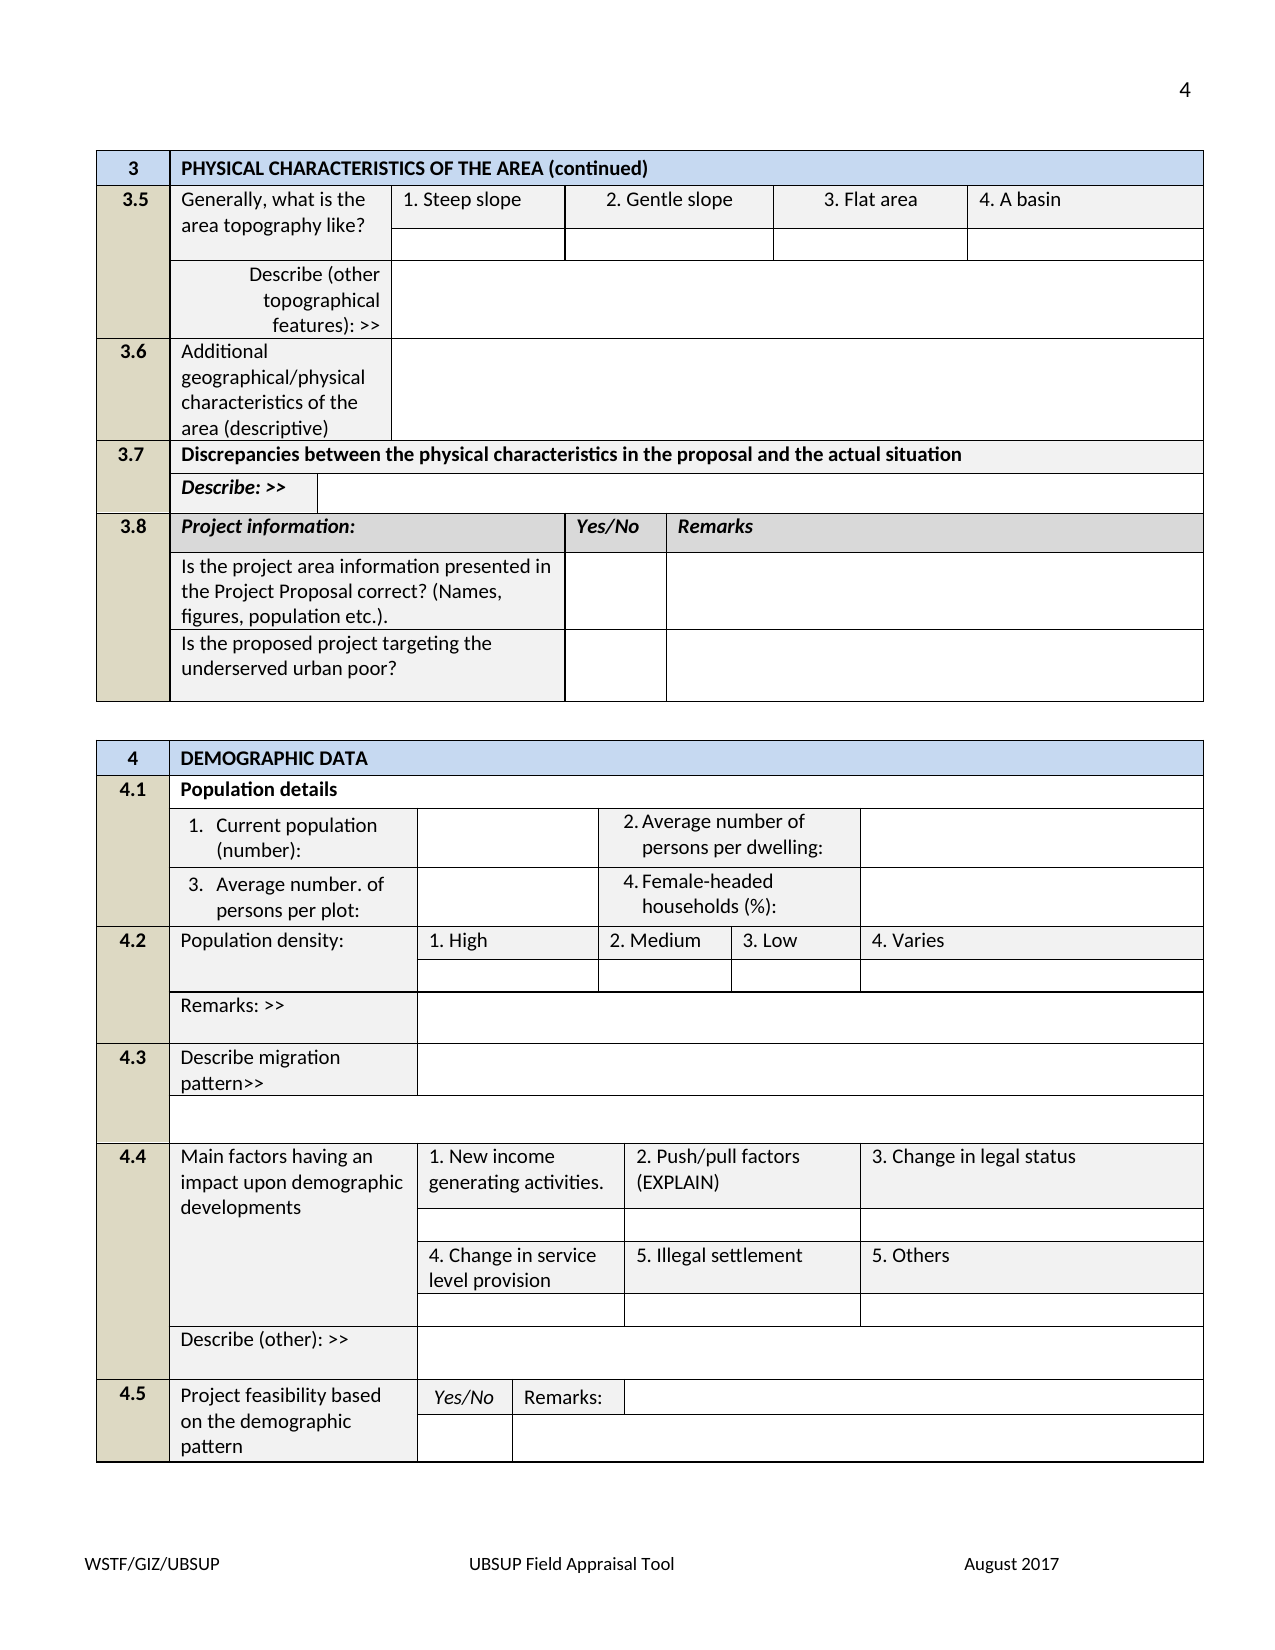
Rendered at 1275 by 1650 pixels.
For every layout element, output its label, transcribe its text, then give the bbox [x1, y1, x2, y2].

table_cell Current population (number): [170, 809, 417, 867]
table_cell 4.3 [97, 1044, 169, 1142]
table_cell Describe migration pattern>> [170, 1044, 417, 1095]
table_cell [392, 229, 564, 260]
table_cell [392, 261, 1203, 338]
table_cell Population density: [170, 927, 417, 991]
table_cell 4. Varies [861, 927, 1203, 959]
table_cell 4.5 [97, 1380, 169, 1461]
table_cell [318, 474, 1203, 512]
table_cell [513, 1415, 1203, 1461]
table_cell Yes/No [418, 1380, 512, 1414]
table_cell 3.5 [97, 186, 169, 338]
table_cell [418, 1209, 624, 1241]
table_cell 5. Illegal settlement [625, 1242, 860, 1293]
table_header DEMOGRAPHIC DATA [170, 741, 1203, 775]
table_cell [861, 1294, 1203, 1326]
table_cell [392, 339, 1203, 440]
table_cell [566, 229, 773, 260]
table_cell 3.7 [97, 441, 169, 512]
table_cell Discrepancies between the physical characteristics in the proposal and the actual situation [171, 441, 1203, 473]
table_cell 3. Low [732, 927, 860, 959]
table_cell [667, 553, 1203, 629]
table_cell 4.2 [97, 927, 169, 1043]
table_cell [625, 1209, 860, 1241]
table_cell Additional geographical/physical characteristics of the area (descriptive) [171, 339, 391, 440]
table_cell Is the project area information presented in the Project Proposal correct? (Names, figures, population etc.). [171, 553, 564, 629]
table_cell [170, 1096, 1203, 1142]
table_cell [418, 993, 1203, 1043]
table_cell [418, 1044, 1203, 1095]
table_cell Main factors having an impact upon demographic developments [170, 1144, 417, 1326]
table_cell Female-headed households (%): [599, 868, 860, 926]
table_cell 1. New income generating activities. [418, 1144, 624, 1208]
table_cell 4. A basin [968, 186, 1203, 228]
table_cell Population details [170, 776, 1203, 808]
table_cell 4. Change in service level provision [418, 1242, 624, 1293]
table_cell Describe: >> [171, 474, 317, 512]
table_cell [732, 960, 860, 991]
table_cell Is the proposed project targeting the underserved urban poor? [171, 630, 564, 701]
table_cell [418, 960, 598, 991]
table_cell Describe (other): >> [170, 1327, 417, 1379]
table_cell [861, 1209, 1203, 1241]
table_cell Remarks: >> [170, 993, 417, 1043]
table_cell 3. Flat area [774, 186, 967, 228]
table_cell 1. Steep slope [392, 186, 564, 228]
table_cell [774, 229, 967, 260]
table_cell Remarks: [513, 1380, 624, 1414]
table_cell [418, 1294, 624, 1326]
table_cell [861, 868, 1203, 926]
table_header 4 [97, 741, 169, 775]
table_cell 3.6 [97, 339, 169, 440]
table_cell 2. Push/pull factors (EXPLAIN) [625, 1144, 860, 1208]
table_cell 5. Others [861, 1242, 1203, 1293]
table_cell Generally, what is the area topography like? [171, 186, 391, 260]
table_cell [566, 630, 666, 701]
table_cell 2. Medium [599, 927, 731, 959]
table_cell [861, 809, 1203, 867]
table_cell [418, 1415, 512, 1461]
table_header PHYSICAL CHARACTERISTICS OF THE AREA (continued) [171, 151, 1203, 185]
table_cell [418, 868, 598, 926]
table_cell Remarks [667, 514, 1203, 552]
table_cell [418, 809, 598, 867]
table_cell Describe (other topographical features): >> [171, 261, 391, 338]
table_cell 4.1 [97, 776, 169, 926]
table_cell 2. Gentle slope [566, 186, 773, 228]
table_cell [861, 960, 1203, 991]
table_cell Project information: [171, 514, 564, 552]
table_cell [968, 229, 1203, 260]
table_cell 3.8 [97, 514, 169, 701]
table_header 3 [97, 151, 169, 185]
table_cell Average number of persons per dwelling: [599, 809, 860, 867]
table_cell [418, 1327, 1203, 1379]
table_cell 1. High [418, 927, 598, 959]
table_cell [667, 630, 1203, 701]
table_cell Project feasibility based on the demographic pattern [170, 1380, 417, 1461]
table_cell 4.4 [97, 1144, 169, 1379]
table_cell Yes/No [566, 514, 666, 552]
table_cell 3. Change in legal status [861, 1144, 1203, 1208]
table_cell [625, 1294, 860, 1326]
table_cell [625, 1380, 1203, 1414]
table_cell Average number. of persons per plot: [170, 868, 417, 926]
table_cell [599, 960, 731, 991]
table_cell [566, 553, 666, 629]
